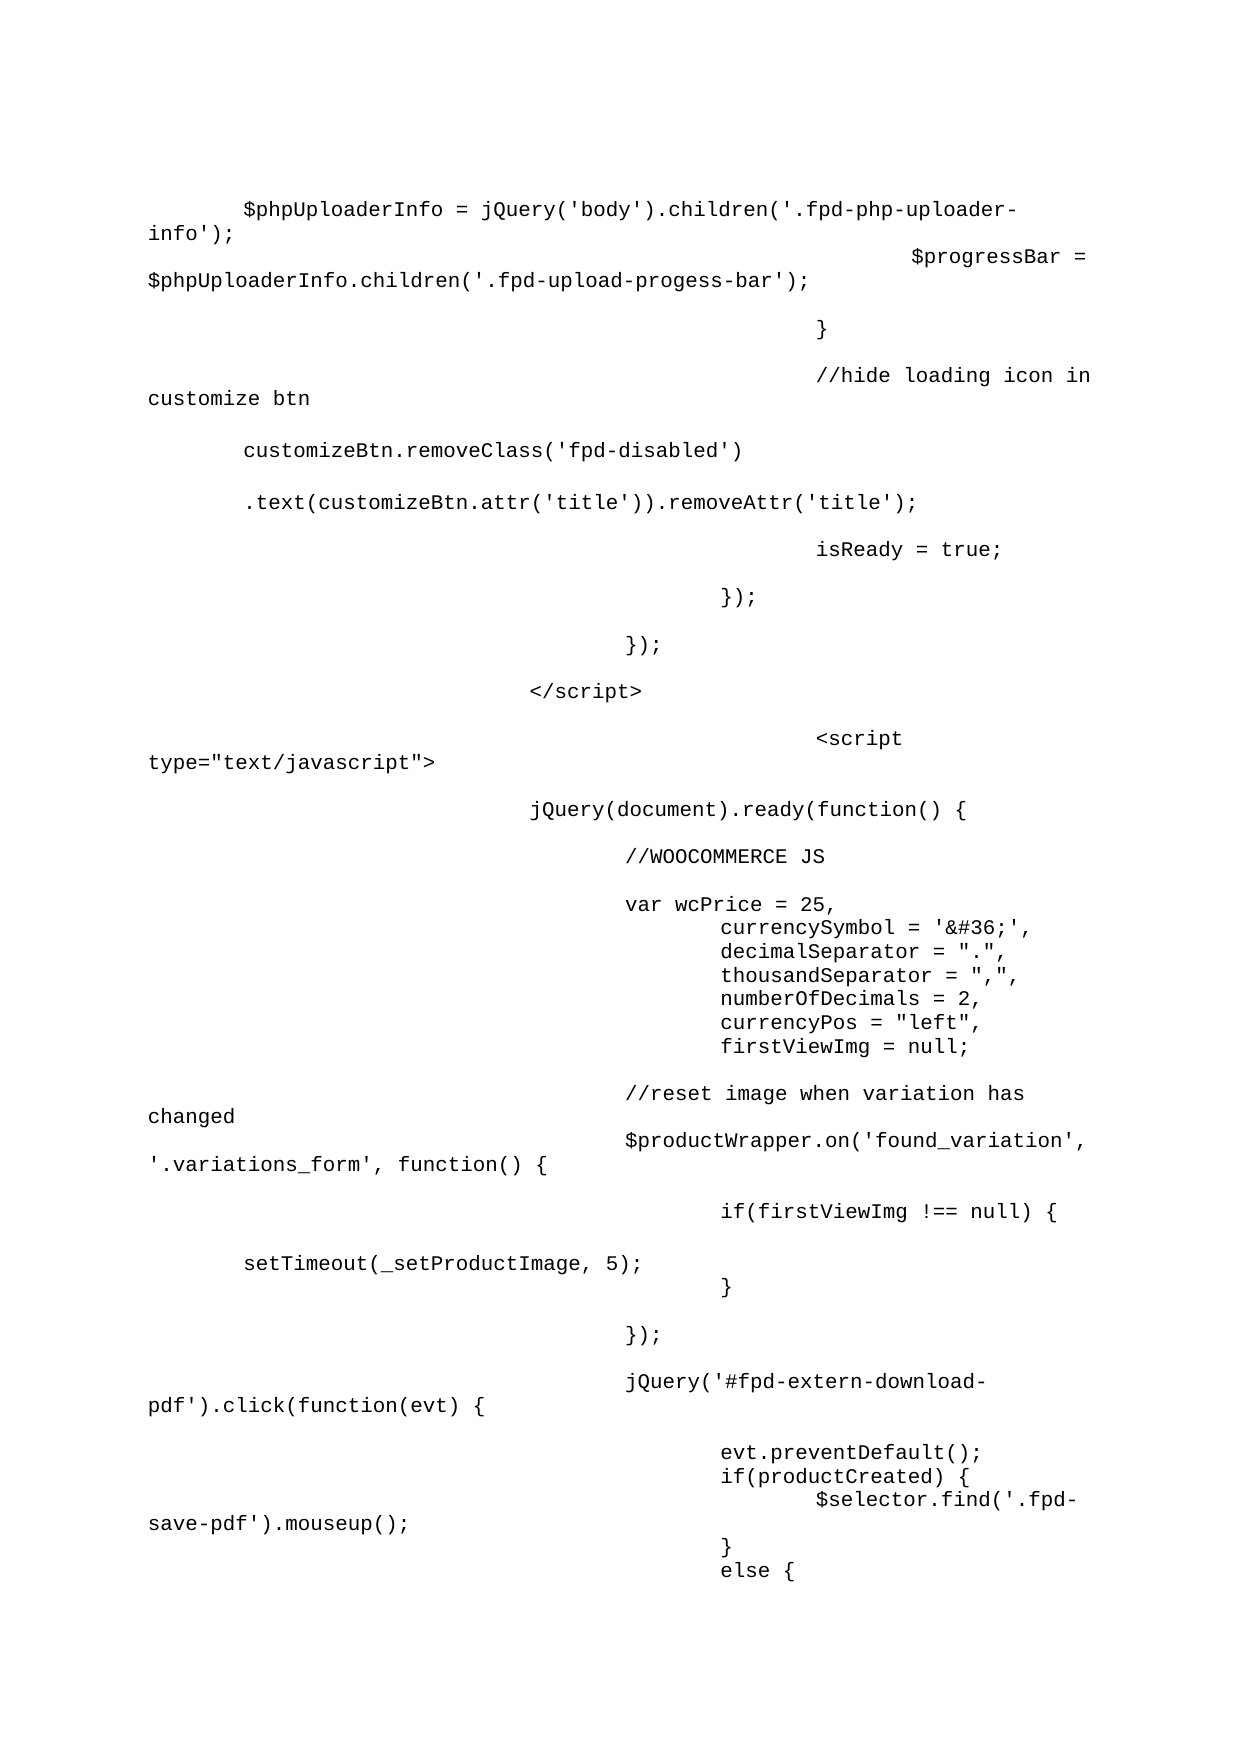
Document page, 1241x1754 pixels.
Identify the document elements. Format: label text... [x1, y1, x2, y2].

text currencySymbol = '&#36;', [148, 917, 1093, 941]
text .text(customizeBtn.attr('title')).removeAttr('title'); [148, 464, 1093, 515]
text $productWrapper.on('found_variation', '.variations_form', function() { [148, 1130, 1093, 1177]
text isReady = true; [148, 539, 1093, 563]
text }); [148, 634, 1093, 657]
text customizeBtn.removeClass('fpd-disabled') [148, 412, 1093, 464]
text }); [148, 1324, 1093, 1347]
text currencyPos = "left", [148, 1012, 1093, 1036]
text setTimeout(_setProductImage, 5); [148, 1225, 1093, 1276]
text } [148, 1276, 1093, 1300]
text evt.preventDefault(); [148, 1442, 1093, 1466]
text } [148, 317, 1093, 341]
text if(firstViewImg !== null) { [148, 1201, 1093, 1225]
text var wcPrice = 25, [148, 894, 1093, 917]
text } [148, 1537, 1093, 1560]
text jQuery('#fpd-extern-download-pdf').click(function(evt) { [148, 1371, 1093, 1418]
text thousandSeparator = ",", [148, 965, 1093, 988]
text $selector.find('.fpd-save-pdf').mouseup(); [148, 1489, 1093, 1537]
text $progressBar = $phpUploaderInfo.children('.fpd-upload-progess-bar'); [148, 247, 1093, 294]
text firstViewImg = null; [148, 1036, 1093, 1059]
text }); [148, 586, 1093, 610]
text //reset image when variation has changed [148, 1083, 1093, 1130]
text <script type="text/javascript"> [148, 728, 1093, 776]
text numberOfDecimals = 2, [148, 988, 1093, 1012]
text //WOOCOMMERCE JS [148, 846, 1093, 870]
text //hide loading icon in customize btn [148, 365, 1093, 412]
text jQuery(document).ready(function() { [148, 799, 1093, 823]
text decimalSeparator = ".", [148, 941, 1093, 965]
text </script> [148, 681, 1093, 704]
text $phpUploaderInfo = jQuery('body').children('.fpd-php-uploader-info'); [148, 171, 1093, 247]
text if(productCreated) { [148, 1466, 1093, 1489]
text else { [148, 1560, 1093, 1584]
